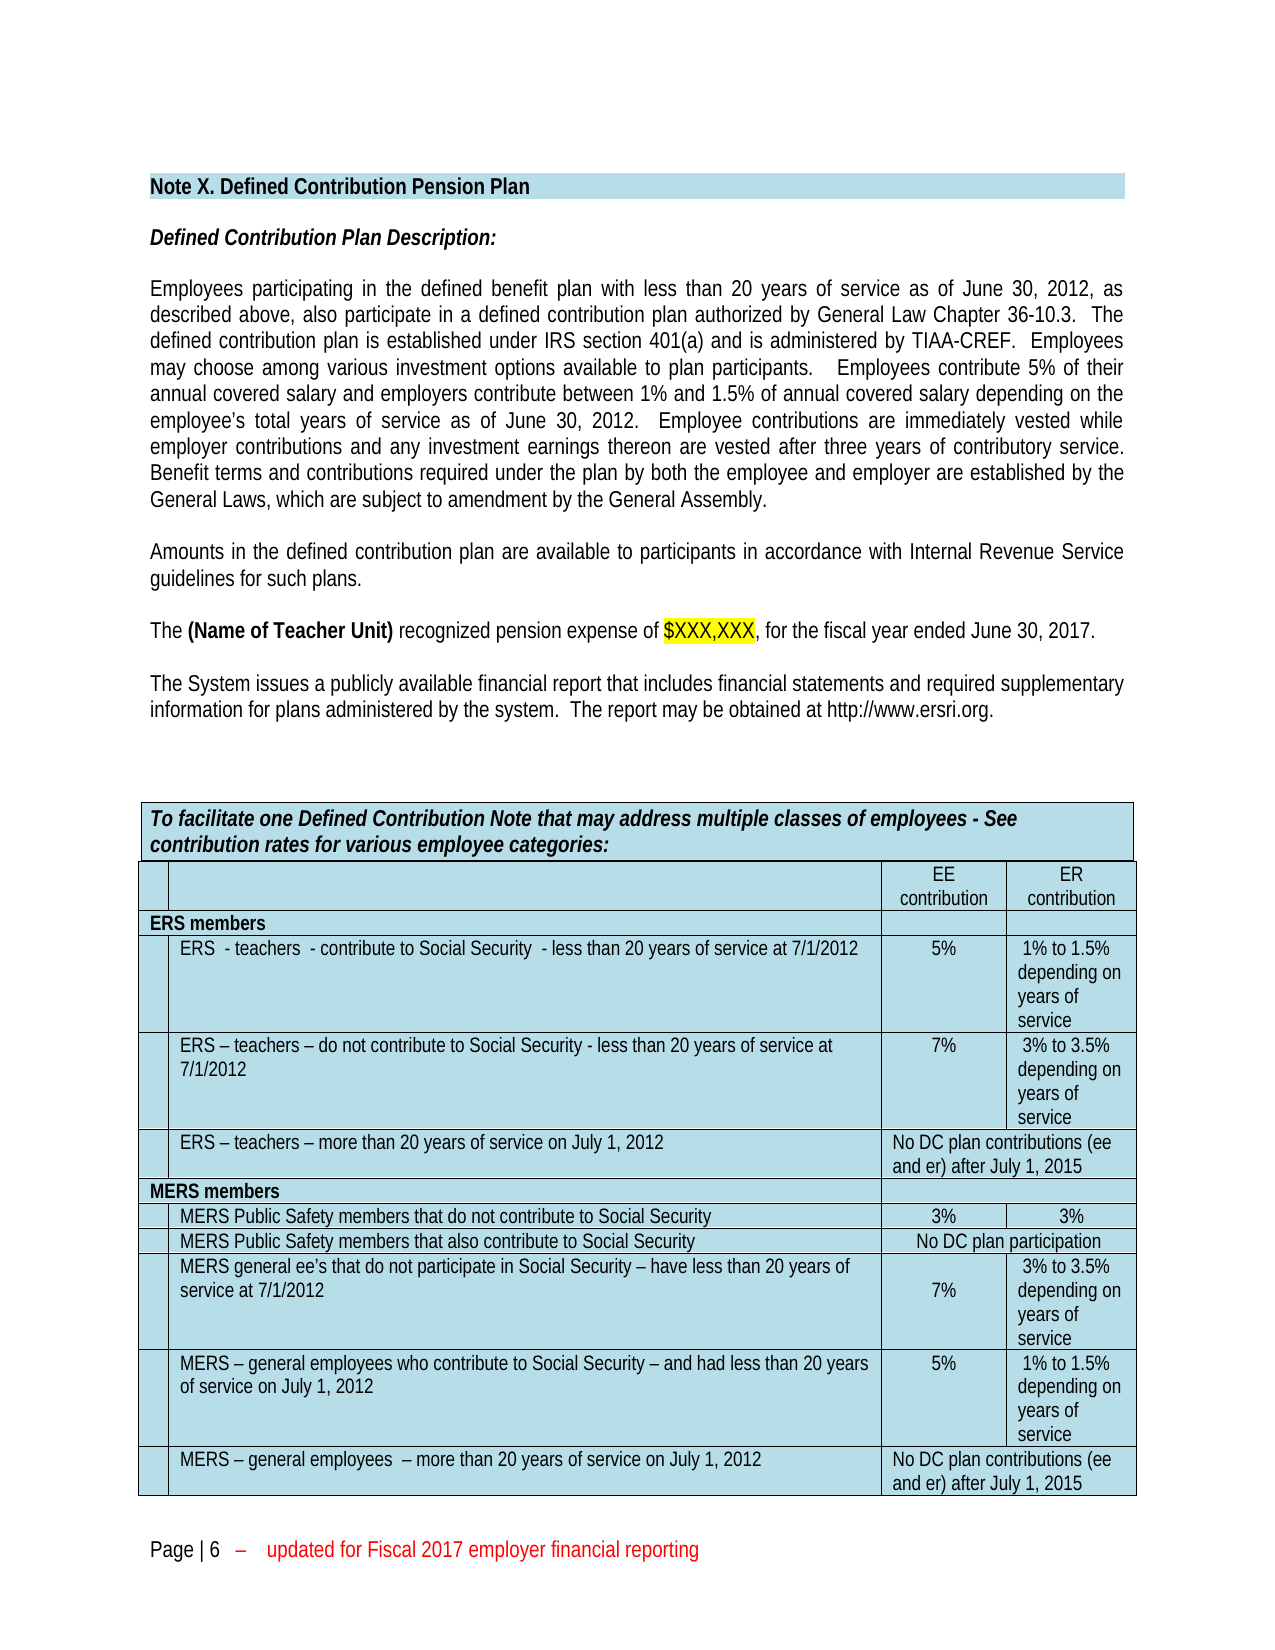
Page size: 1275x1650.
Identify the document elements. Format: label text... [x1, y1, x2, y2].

table_header ER contribution [1007, 862, 1136, 910]
table_cell 7% [882, 1254, 1006, 1349]
table_cell ERS - teachers - contribute to Social Security - less than 20 years of service at 7/1/2012 [169, 936, 881, 1032]
table_header [139, 862, 168, 910]
text Note X. Defined Contribution Pension Plan [150, 173, 1125, 199]
table_cell [139, 1447, 168, 1495]
table_cell 7% [882, 1033, 1006, 1128]
table_cell MERS members [139, 1179, 881, 1202]
table_cell 3% to 3.5% depending on years of service [1007, 1033, 1136, 1128]
table_cell [139, 1033, 168, 1128]
table_cell 3% [882, 1204, 1006, 1227]
table_cell 3% to 3.5% depending on years of service [1007, 1254, 1136, 1349]
table_cell 1% to 1.5% depending on years of service [1007, 936, 1136, 1032]
table_cell No DC plan participation [882, 1229, 1136, 1252]
table_cell [882, 911, 1006, 935]
table_cell ERS – teachers – do not contribute to Social Security - less than 20 years of service at 7/1/2012 [169, 1033, 881, 1128]
text The System issues a publicly available financial report that includes financial statements and required supplementary information for plans administered by the system. The report may be obtained at http://www.ersri.org. [150, 670, 1125, 723]
text To facilitate one Defined Contribution Note that may address multiple classes of employees - See contribution rates for various employee categories: [142, 803, 1133, 860]
table_cell [139, 1254, 168, 1349]
text Employees participating in the defined benefit plan with less than 20 years of service as of June 30, 2012, as described above, also participate in a defined contribution plan authorized by General Law Chapter 36-10.3. The defined contribution plan is established under IRS section 401(a) and is administered by TIAA-CREF. Employees may choose among various investment options available to plan participants. Employees contribute 5% of their annual covered salary and employers contribute between 1% and 1.5% of annual covered salary depending on the employee’s total years of service as of June 30, 2012. Employee contributions are immediately vested while employer contributions and any investment earnings thereon are vested after three years of contributory service. Benefit terms and contributions required under the plan by both the employee and employer are established by the General Laws, which are subject to amendment by the General Assembly. [150, 275, 1125, 512]
text Defined Contribution Plan Description: [150, 224, 1129, 250]
table_cell MERS Public Safety members that do not contribute to Social Security [169, 1204, 881, 1227]
table_cell [139, 1350, 168, 1446]
table_cell [139, 1130, 168, 1177]
table_cell MERS – general employees who contribute to Social Security – and had less than 20 years of service on July 1, 2012 [169, 1350, 881, 1446]
table_cell ERS members [139, 911, 881, 935]
table_header [169, 862, 881, 910]
table_cell [139, 936, 168, 1032]
table_cell [1007, 911, 1136, 935]
text The (Name of Teacher Unit) recognized pension expense of $XXX,XXX, for the fiscal year ended June 30, 2017. [150, 617, 1125, 644]
table_cell MERS – general employees – more than 20 years of service on July 1, 2012 [169, 1447, 881, 1495]
table_cell [139, 1204, 168, 1227]
table_cell 5% [882, 936, 1006, 1032]
table_cell 3% [1007, 1204, 1136, 1227]
text Amounts in the defined contribution plan are available to participants in accordance with Internal Revenue Service guidelines for such plans. [150, 538, 1125, 591]
table_cell 1% to 1.5% depending on years of service [1007, 1350, 1136, 1446]
table_header EE contribution [882, 862, 1006, 910]
table_cell MERS Public Safety members that also contribute to Social Security [169, 1229, 881, 1252]
table_cell No DC plan contributions (ee and er) after July 1, 2015 [882, 1130, 1136, 1177]
table_cell ERS – teachers – more than 20 years of service on July 1, 2012 [169, 1130, 881, 1177]
table_cell 5% [882, 1350, 1006, 1446]
table_cell No DC plan contributions (ee and er) after July 1, 2015 [882, 1447, 1136, 1495]
table_cell [882, 1179, 1136, 1202]
table_cell MERS general ee’s that do not participate in Social Security – have less than 20 years of service at 7/1/2012 [169, 1254, 881, 1349]
table_cell [139, 1229, 168, 1252]
